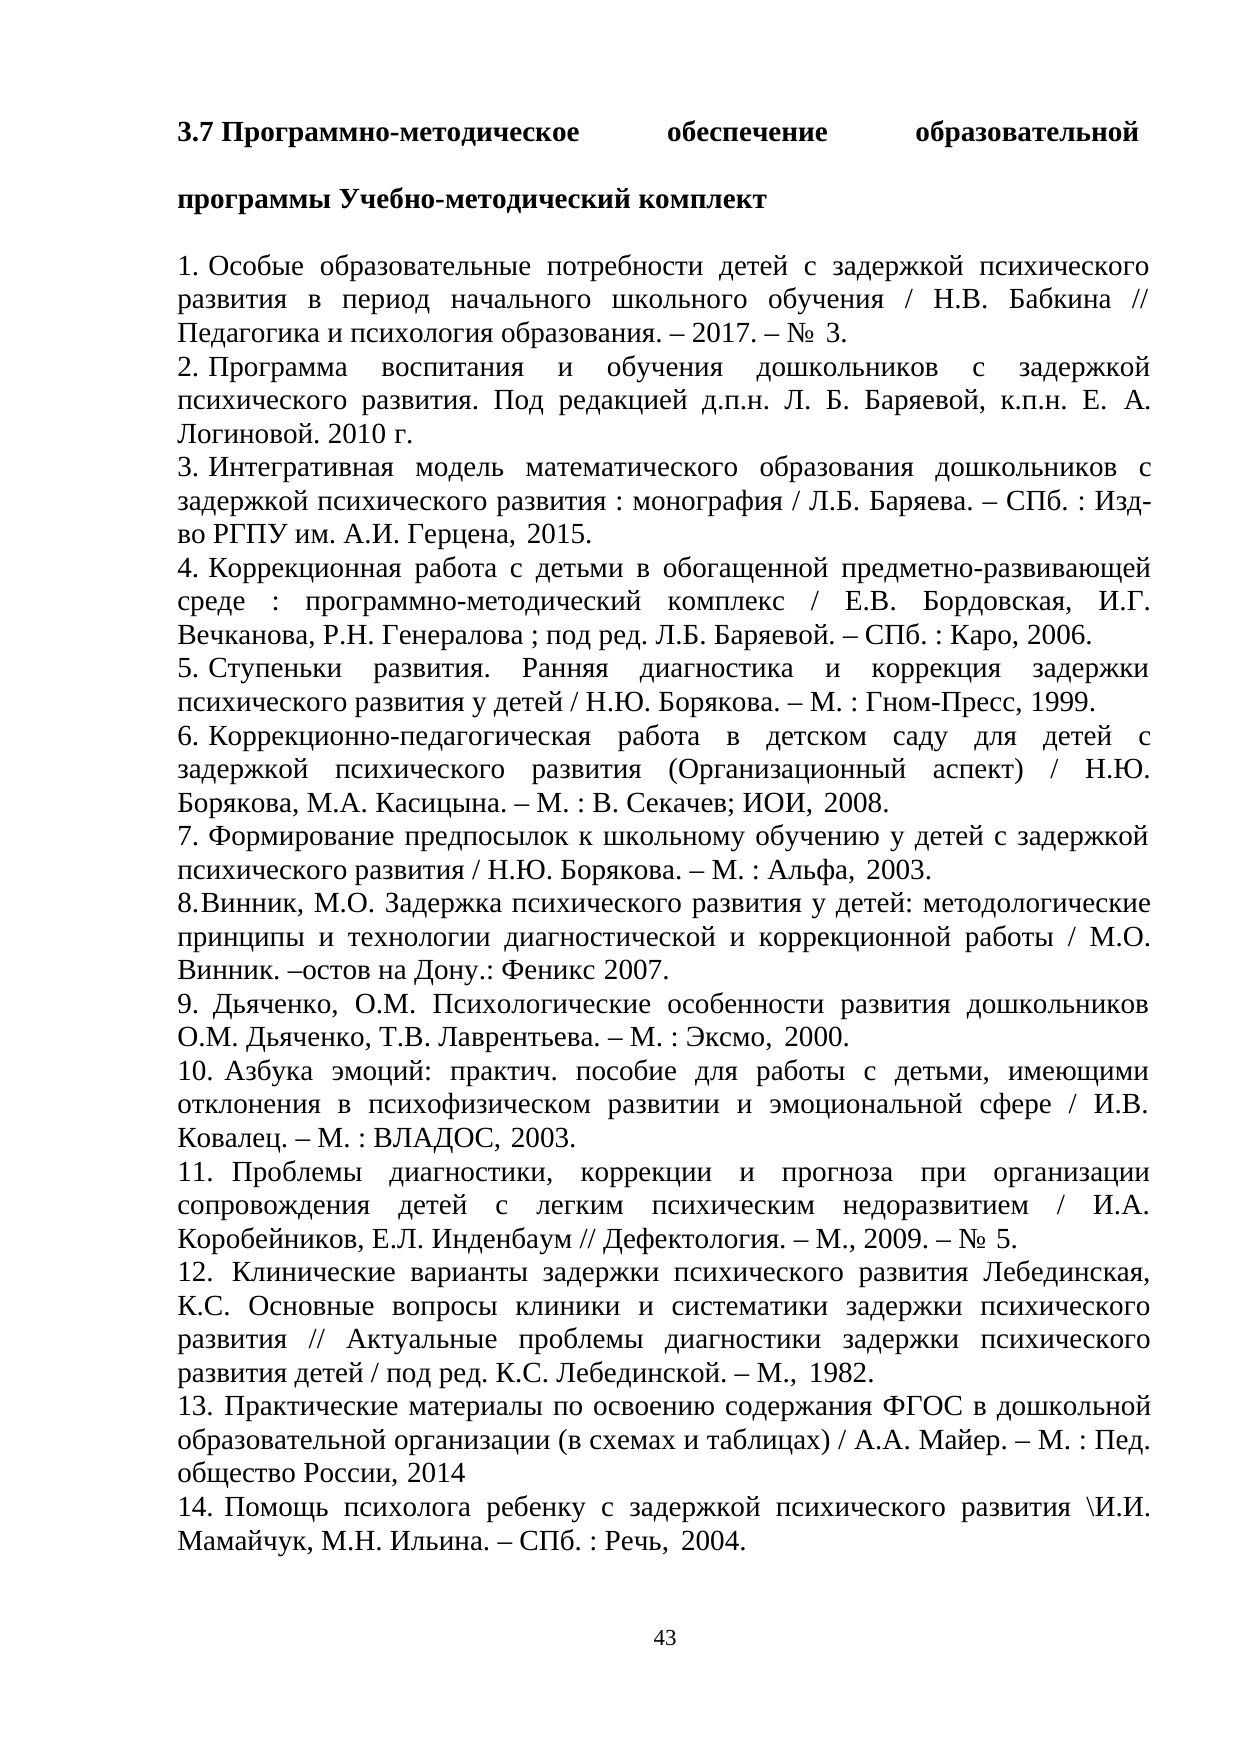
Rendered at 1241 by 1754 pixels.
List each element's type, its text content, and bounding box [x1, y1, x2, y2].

list Коррекционная работа с детьми в обогащенной предметно-развивающей среде : программно-методический комплекс / Е.В. Бордовская, И.Г. Вечканова, Р.Н. Генералова ; под ред. Л.Б. Баряевой. – СПб. : Каро, 2006. [177, 550, 1152, 651]
list Помощь психолога ребенку с задержкой психического развития \И.И. Мамайчук, М.Н. Ильина. – СПб. : Речь, 2004. [177, 1489, 1152, 1556]
list Клинические варианты задержки психического развития Лебединская, К.С. Основные вопросы клиники и систематики задержки психического развития // Актуальные проблемы диагностики задержки психического развития детей / под ред. К.С. Лебединской. – М., 1982. [177, 1254, 1151, 1388]
list Формирование предпосылок к школьному обучению у детей с задержкой психического развития / Н.Ю. Борякова. – М. : Альфа, 2003. [177, 818, 1149, 885]
list Азбука эмоций: практич. пособие для работы с детьми, имеющими отклонения в психофизическом развитии и эмоциональной сфере / И.В. Ковалец. – М. : ВЛАДОС, 2003. [177, 1053, 1150, 1154]
list Интегративная модель математического образования дошкольников с задержкой психического развития : монография / Л.Б. Баряева. – СПб. : Изд- во РГПУ им. А.И. Герцена, 2015. [177, 449, 1153, 550]
list Винник, М.О. Задержка психического развития у детей: методологические принципы и технологии диагностической и коррекционной работы / М.О. Винник. –остов на Дону.: Феникс 2007. [177, 885, 1152, 986]
list Ступеньки развития. Ранняя диагностика и коррекция задержки психического развития у детей / Н.Ю. Борякова. – М. : Гном-Пресс, 1999. [177, 651, 1150, 718]
list Программно-методическое обеспечение образовательной программы Учебно-методический комплект [177, 114, 1139, 214]
list Коррекционно-педагогическая работа в детском саду для детей с задержкой психического развития (Организационный аспект) / Н.Ю. Борякова, М.А. Касицына. – М. : В. Секачев; ИОИ, 2008. [177, 718, 1151, 818]
list Особые образовательные потребности детей с задержкой психического развития в период начального школьного обучения / Н.В. Бабкина // Педагогика и психология образования. – 2017. – № 3. [177, 248, 1150, 349]
list Программа воспитания и обучения дошкольников с задержкой психического развития. Под редакцией д.п.н. Л. Б. Баряевой, к.п.н. Е. А. Логиновой. 2010 г. [177, 349, 1151, 449]
list Дьяченко, О.М. Психологические особенности развития дошкольников О.М. Дьяченко, Т.В. Лаврентьева. – М. : Эксмо, 2000. [177, 986, 1150, 1053]
list Практические материалы по освоению содержания ФГОС в дошкольной образовательной организации (в схемах и таблицах) / А.А. Майер. – М. : Пед. общество России, 2014 [177, 1388, 1152, 1489]
list Проблемы диагностики, коррекции и прогноза при организации сопровождения детей с легким психическим недоразвитием / И.А. Коробейников, Е.Л. Инденбаум // Дефектология. – М., 2009. – № 5. [177, 1154, 1151, 1254]
